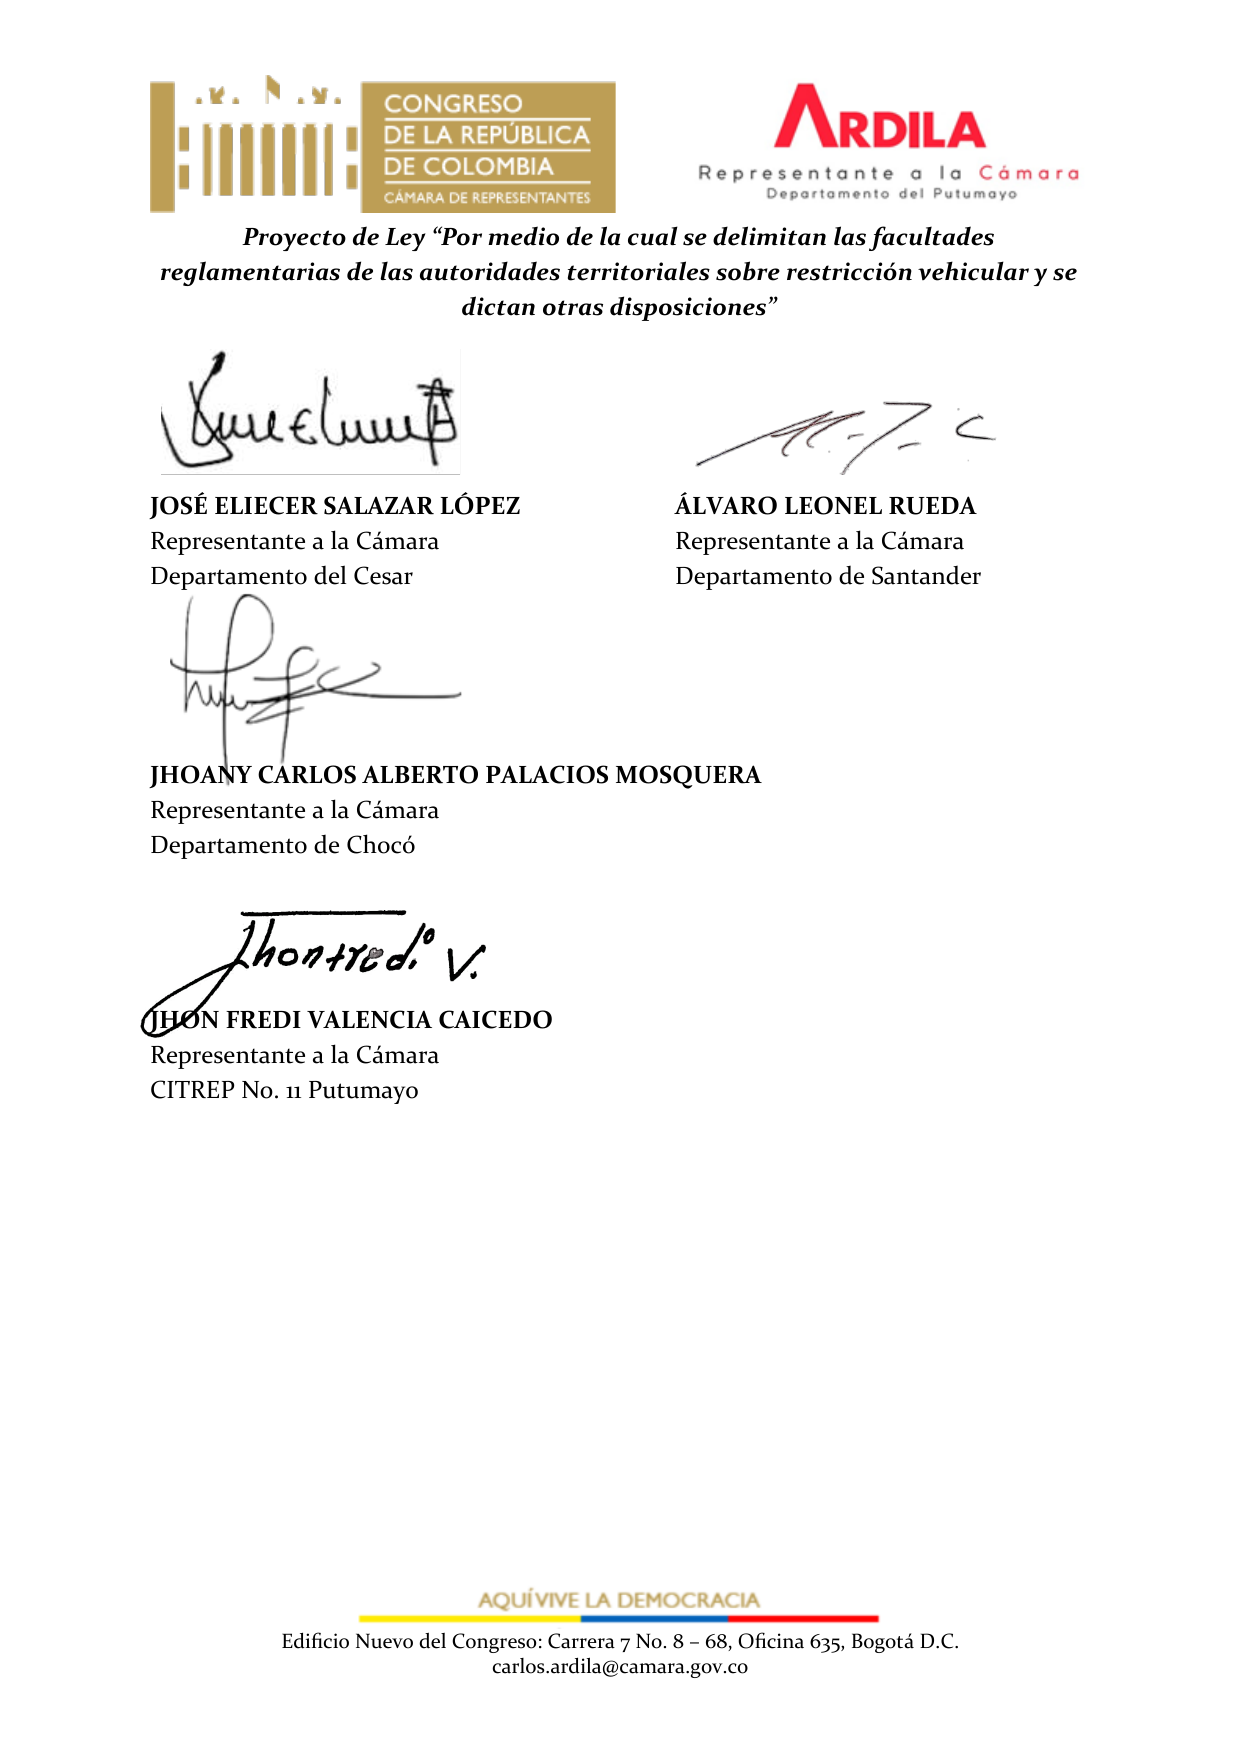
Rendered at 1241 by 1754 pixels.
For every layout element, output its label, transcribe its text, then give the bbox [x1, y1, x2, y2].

picture [679, 77, 1091, 218]
picture [150, 75, 616, 213]
picture [161, 349, 461, 475]
picture [686, 395, 1005, 475]
text Departamento del Cesar Departamento de Santander [150, 560, 1090, 591]
picture [170, 593, 463, 759]
text Representante a la Cámara Representante a la Cámara [150, 525, 1090, 556]
text Departamento de Chocó [150, 829, 1090, 859]
picture [135, 910, 487, 1039]
picture [352, 1582, 888, 1629]
text Representante a la Cámara [150, 794, 1090, 824]
text Representante a la Cámara [150, 1039, 1090, 1069]
text JOSÉ ELIECER SALAZAR LÓPEZ ÁLVARO LEONEL RUEDA [150, 490, 1090, 521]
text CITREP No. 11 Putumayo [150, 1074, 1090, 1104]
text Proyecto de Ley “Por medio de la cual se delimitan las facultades reglamentarias de las autoridades territoriales sobre restricción vehicular y se dictan otras disposiciones” [150, 221, 1090, 322]
text JHOANY CARLOS ALBERTO PALACIOS MOSQUERA [150, 759, 1090, 789]
text JHON FREDI VALENCIA CAICEDO [150, 1004, 1090, 1034]
